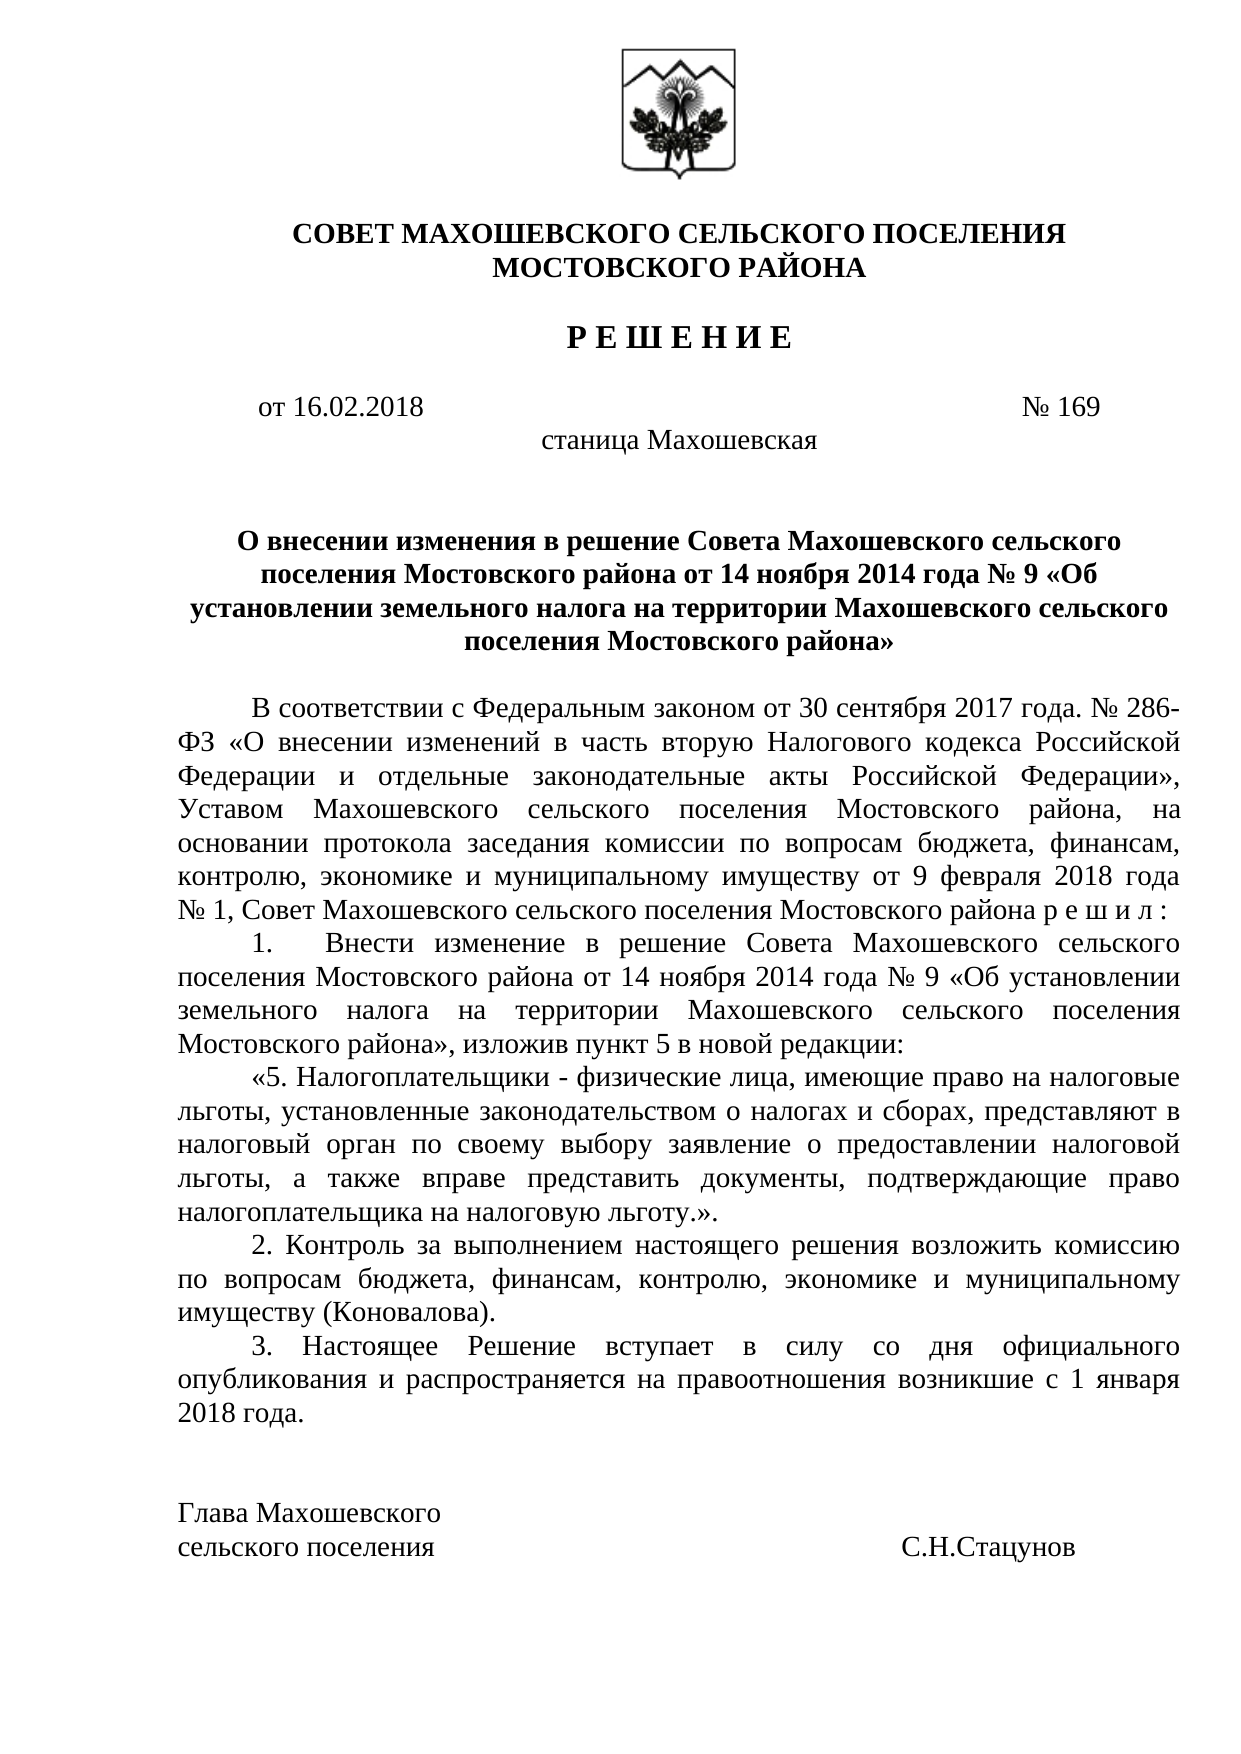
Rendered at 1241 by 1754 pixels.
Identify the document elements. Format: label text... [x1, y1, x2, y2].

picture [619, 46, 739, 183]
text Глава Махошевского [177, 1496, 1181, 1529]
text СОВЕТ МАХОШЕВСКОГО СЕЛЬСКОГО ПОСЕЛЕНИЯ [177, 216, 1181, 250]
text 3. Настоящее Решение вступает в силу со дня официального опубликования и распространяется на правоотношения возникшие с 1 января 2018 года. [177, 1328, 1181, 1428]
text станица Махошевская [177, 422, 1181, 456]
text В соответствии с Федеральным законом от 30 сентября 2017 года. № 286-ФЗ «О внесении изменений в часть вторую Налогового кодекса Российской Федерации и отдельные законодательные акты Российской Федерации», Уставом Махошевского сельского поселения Мостовского района, на основании протокола заседания комиссии по вопросам бюджета, финансам, контролю, экономике и муниципальному имуществу от 9 февраля 2018 года № 1, Совет Махошевского сельского поселения Мостовского района р е ш и л : [177, 691, 1181, 925]
text МОСТОВСКОГО РАЙОНА [177, 250, 1181, 283]
text «5. Налогоплательщики - физические лица, имеющие право на налоговые льготы, установленные законодательством о налогах и сборах, представляют в налоговый орган по своему выбору заявление о предоставлении налоговой льготы, а также вправе представить документы, подтверждающие право налогоплательщика на налоговую льготу.». [177, 1059, 1181, 1227]
text Р Е Ш Е Н И Е [177, 317, 1181, 355]
list Внести изменение в решение Совета Махошевского сельского поселения Мостовского района от 14 ноября 2014 года № 9 «Об установлении земельного налога на территории Махошевского сельского поселения Мостовского района», изложив пункт 5 в новой редакции: [177, 925, 1181, 1059]
text от 16.02.2018 № 169 [177, 389, 1181, 422]
text О внесении изменения в решение Совета Махошевского сельского поселения Мостовского района от 14 ноября 2014 года № 9 «Об установлении земельного налога на территории Махошевского сельского поселения Мостовского района» [177, 523, 1181, 657]
text 2. Контроль за выполнением настоящего решения возложить комиссию по вопросам бюджета, финансам, контролю, экономике и муниципальному имуществу (Коновалова). [177, 1227, 1181, 1328]
text сельского поселения С.Н.Стацунов [177, 1529, 1181, 1563]
